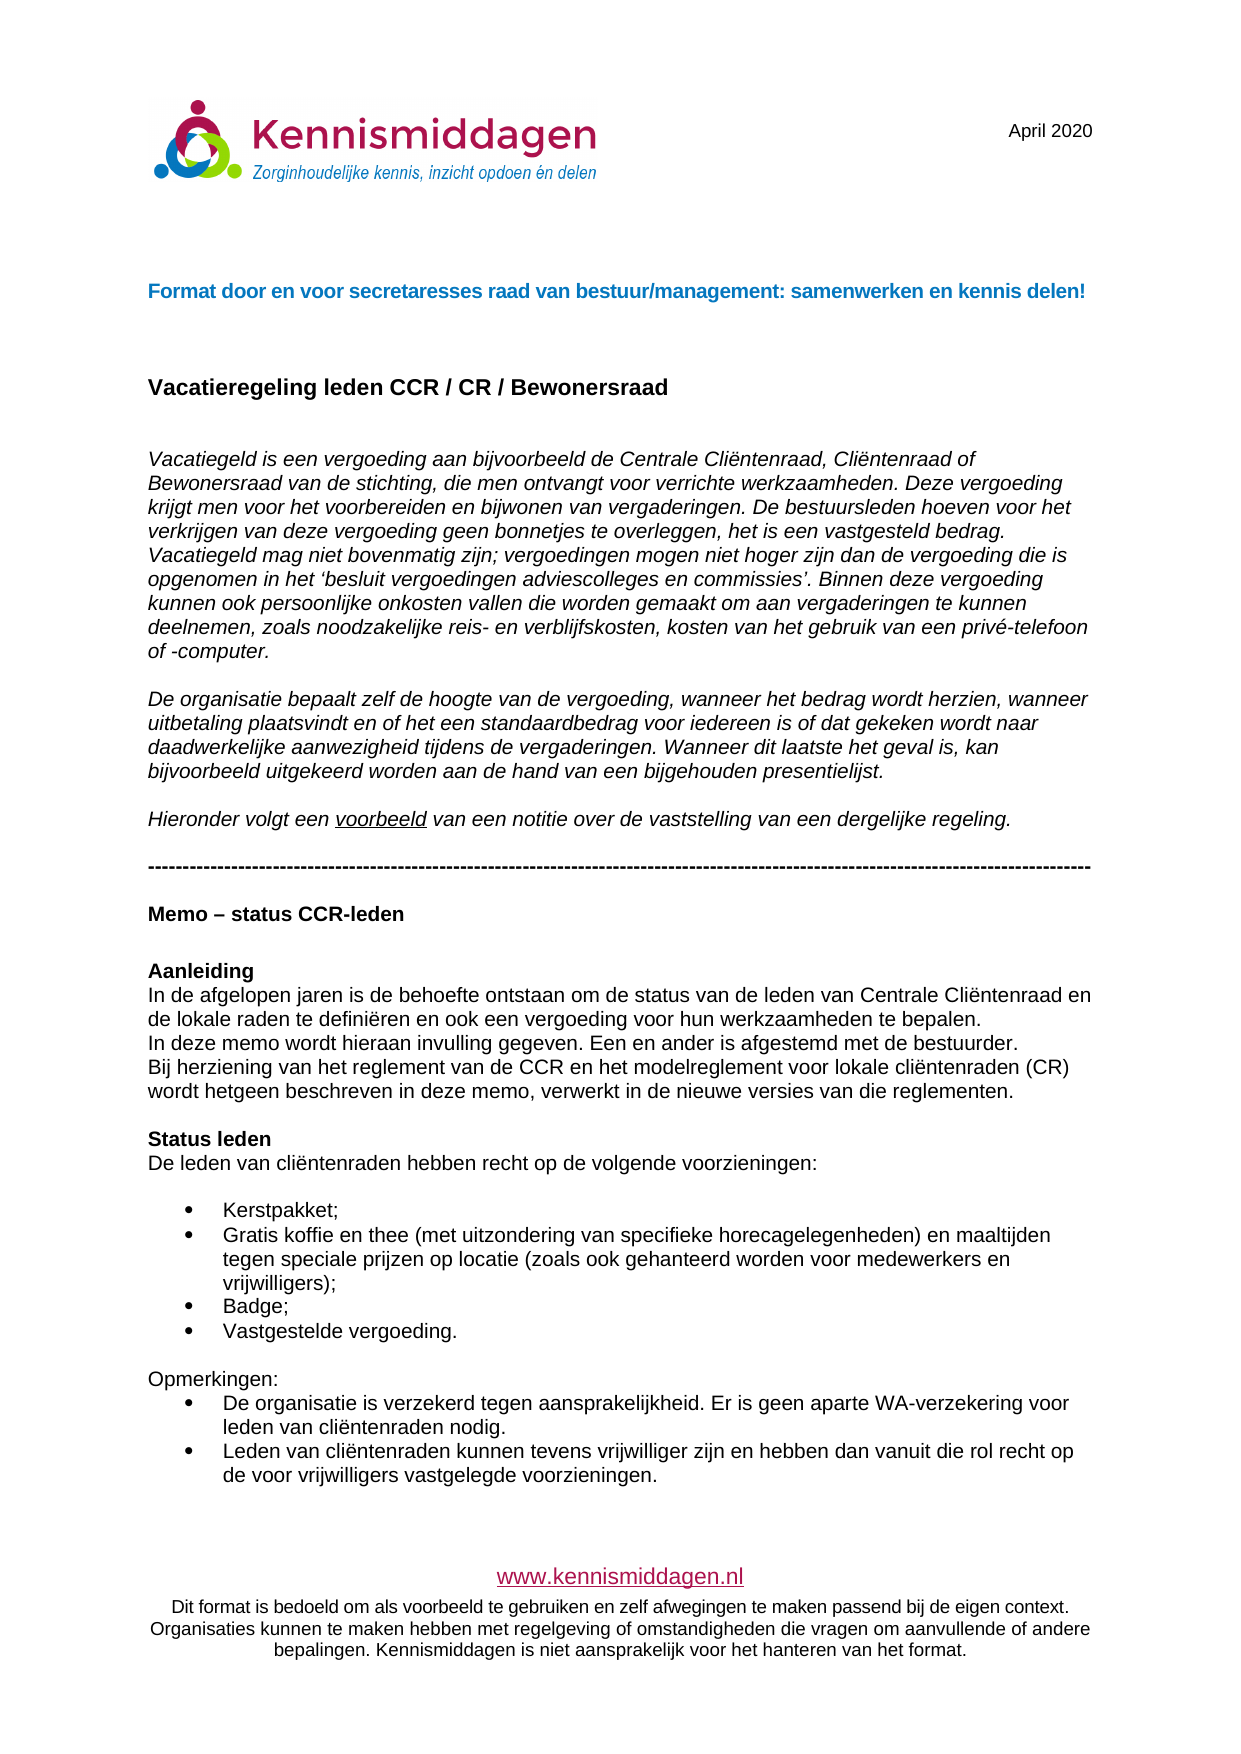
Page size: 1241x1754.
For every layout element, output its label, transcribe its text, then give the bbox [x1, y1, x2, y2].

text De leden van cliëntenraden hebben recht op de volgende voorzieningen: [148, 1150, 1093, 1174]
text ---------------------------------------------------------------------------------------------------------------------------------------- [148, 854, 1093, 878]
text Opmerkingen: [148, 1366, 1093, 1390]
text Bij herziening van het reglement van de CCR en het modelreglement voor lokale cliëntenraden (CR) wordt hetgeen beschreven in deze memo, verwerkt in de nieuwe versies van die reglementen. [148, 1054, 1093, 1102]
text In de afgelopen jaren is de behoefte ontstaan om de status van de leden van Centrale Cliëntenraad en de lokale raden te definiëren en ook een vergoeding voor hun werkzaamheden te bepalen. [148, 983, 1093, 1031]
text Memo – status CCR-leden [148, 902, 1093, 926]
list Kerstpakket; [185, 1198, 1093, 1222]
list Leden van cliëntenraden kunnen tevens vrijwilliger zijn en hebben dan vanuit die rol recht op de voor vrijwilligers vastgelegde voorzieningen. [185, 1438, 1093, 1486]
list Badge; [185, 1294, 1093, 1318]
text Vacatiegeld is een vergoeding aan bijvoorbeeld de Centrale Cliëntenraad, Cliëntenraad of Bewonersraad van de stichting, die men ontvangt voor verrichte werkzaamheden. Deze vergoeding krijgt men voor het voorbereiden en bijwonen van vergaderingen. De bestuursleden hoeven voor het verkrijgen van deze vergoeding geen bonnetjes te overleggen, het is een vastgesteld bedrag. Vacatiegeld mag niet bovenmatig zijn; vergoedingen mogen niet hoger zijn dan de vergoeding die is opgenomen in het ‘besluit vergoedingen adviescolleges en commissies’. Binnen deze vergoeding kunnen ook persoonlijke onkosten vallen die worden gemaakt om aan vergaderingen te kunnen deelnemen, zoals noodzakelijke reis- en verblijfskosten, kosten van het gebruik van een privé-telefoon of -computer. [148, 447, 1093, 663]
text De organisatie bepaalt zelf de hoogte van de vergoeding, wanneer het bedrag wordt herzien, wanneer uitbetaling plaatsvindt en of het een standaardbedrag voor iedereen is of dat gekeken wordt naar daadwerkelijke aanwezigheid tijdens de vergaderingen. Wanneer dit laatste het geval is, kan bijvoorbeeld uitgekeerd worden aan de hand van een bijgehouden presentielijst. [148, 687, 1093, 782]
text Format door en voor secretaresses raad van bestuur/management: samenwerken en kennis delen! [148, 278, 1093, 302]
text Aanleiding [148, 959, 1093, 983]
list Vastgestelde vergoeding. [185, 1318, 1093, 1342]
text Status leden [148, 1126, 1093, 1150]
text Vacatieregeling leden CCR / CR / Bewonersraad [148, 347, 1093, 400]
list Gratis koffie en thee (met uitzondering van specifieke horecagelegenheden) en maaltijden tegen speciale prijzen op locatie (zoals ook gehanteerd worden voor medewerkers en vrijwilligers); [185, 1222, 1093, 1294]
list De organisatie is verzekerd tegen aansprakelijkheid. Er is geen aparte WA-verzekering voor leden van cliëntenraden nodig. [185, 1390, 1093, 1438]
picture [147, 97, 598, 182]
text Hieronder volgt een voorbeeld van een notitie over de vaststelling van een dergelijke regeling. [148, 806, 1093, 830]
text In deze memo wordt hieraan invulling gegeven. Een en ander is afgestemd met de bestuurder. [148, 1031, 1093, 1054]
